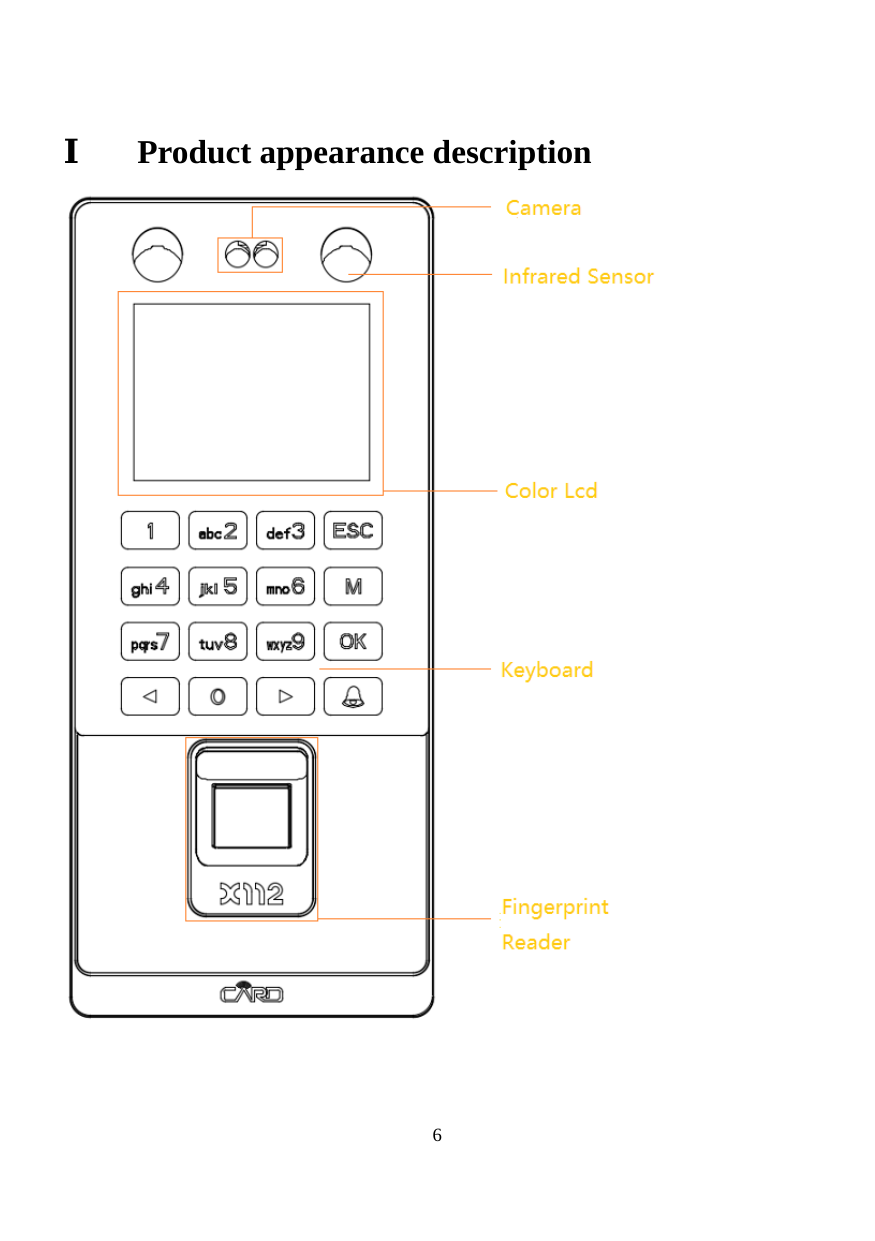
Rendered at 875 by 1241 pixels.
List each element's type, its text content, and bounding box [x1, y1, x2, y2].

picture [63, 186, 667, 1092]
subtitle Ⅰ Product appearance description [63, 133, 811, 171]
